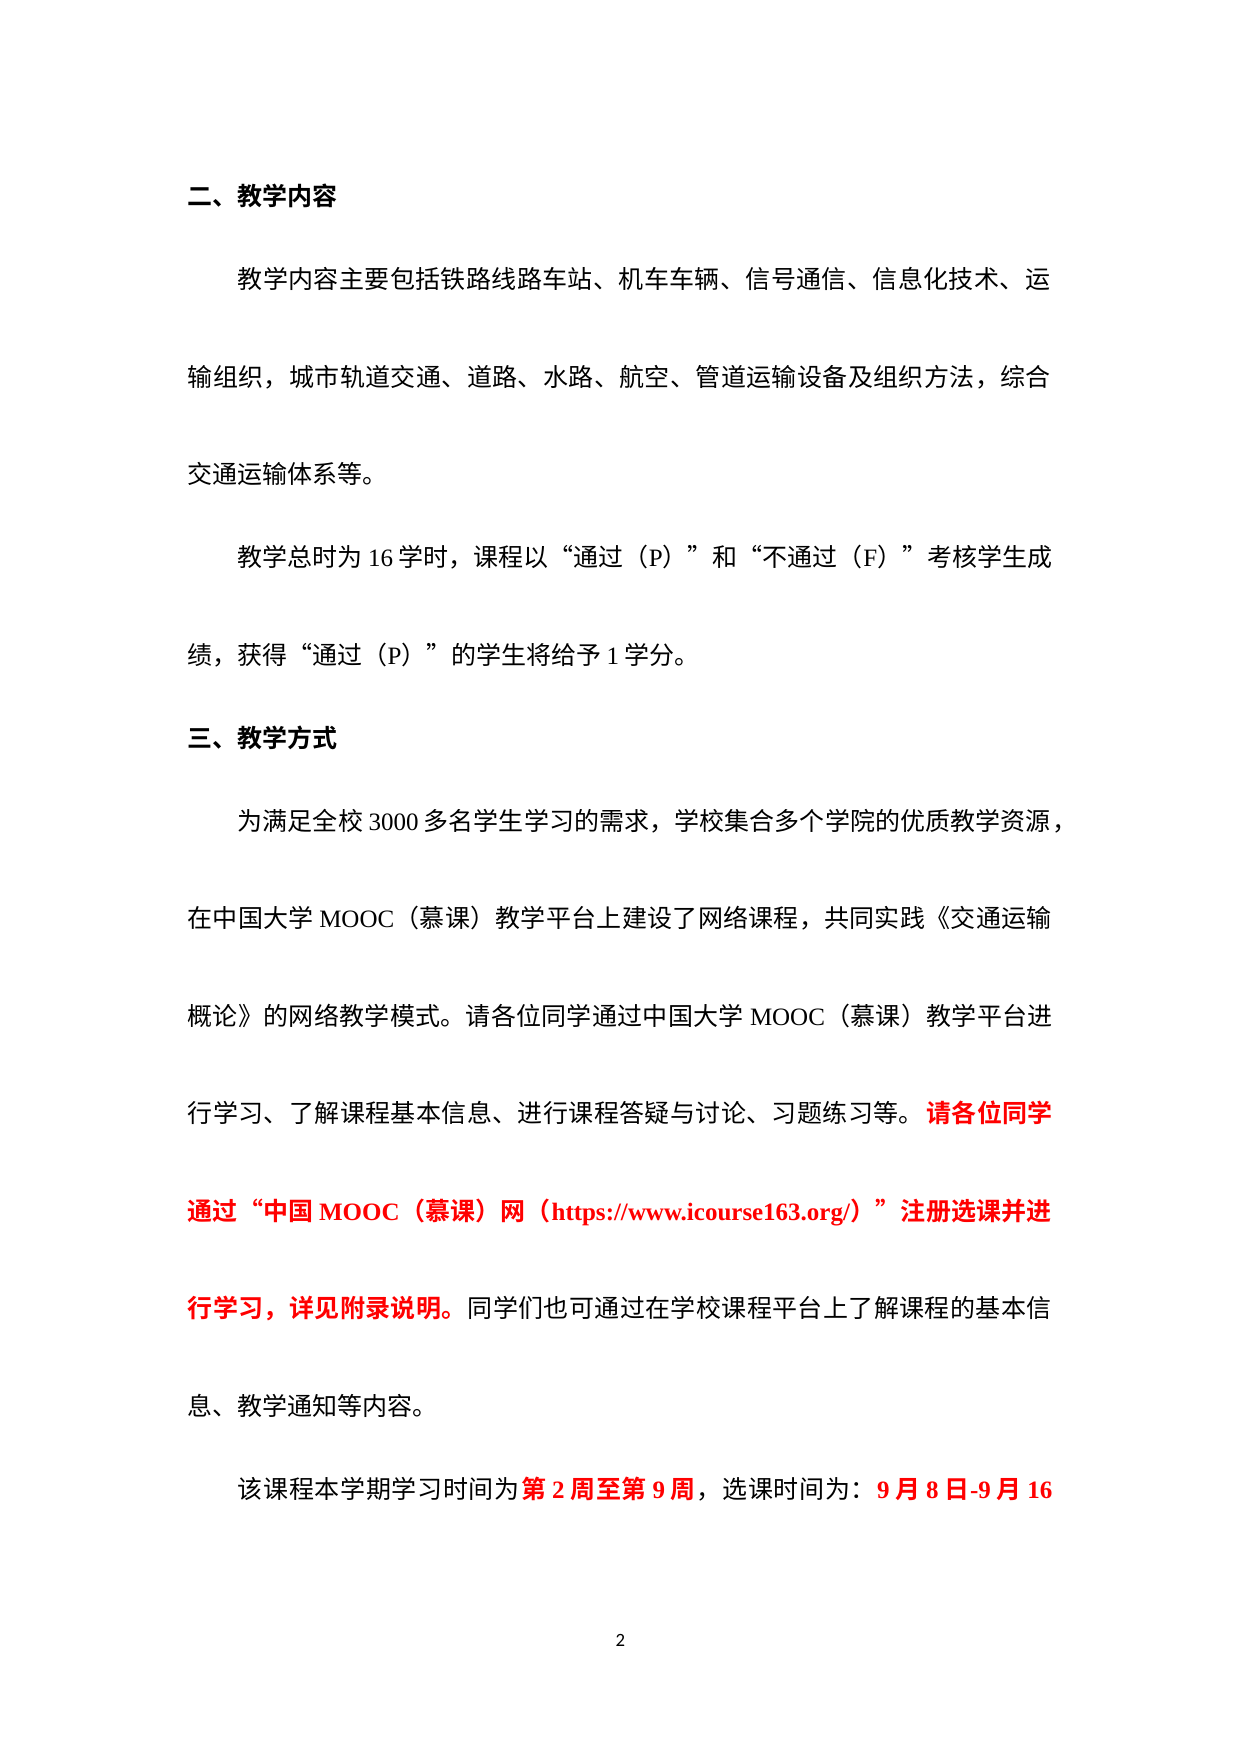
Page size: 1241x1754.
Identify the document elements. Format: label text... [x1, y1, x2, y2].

text 三、教学方式 [187, 704, 1053, 769]
text 教学总时为16学时，课程以“通过（P）”和“不通过（F）”考核学生成绩，获得“通过（P）”的学生将给予1学分。 [187, 523, 1053, 686]
text 教学内容主要包括铁路线路车站、机车车辆、信号通信、信息化技术、运输组织，城市轨道交通、道路、水路、航空、管道运输设备及组织方法，综合交通运输体系等。 [187, 245, 1053, 505]
text 二、教学内容 [187, 162, 1053, 227]
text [187, 1455, 1053, 1520]
text 为满足全校3000多名学生学习的需求，学校集合多个学院的优质教学资源，在中国大学MOOC（慕课）教学平台上建设了网络课程，共同实践《交通运输概论》的网络教学模式。请各位同学通过中国大学MOOC（慕课）教学平台进行学习、了解课程基本信息、进行课程答疑与讨论、习题练习等。请各位同学通过“中国MOOC（慕课）网（https://www.icourse163.org/）”注册选课并进行学习，详见附录说明。同学们也可通过在学校课程平台上了解课程的基本信息、教学通知等内容。 [187, 787, 1053, 1437]
